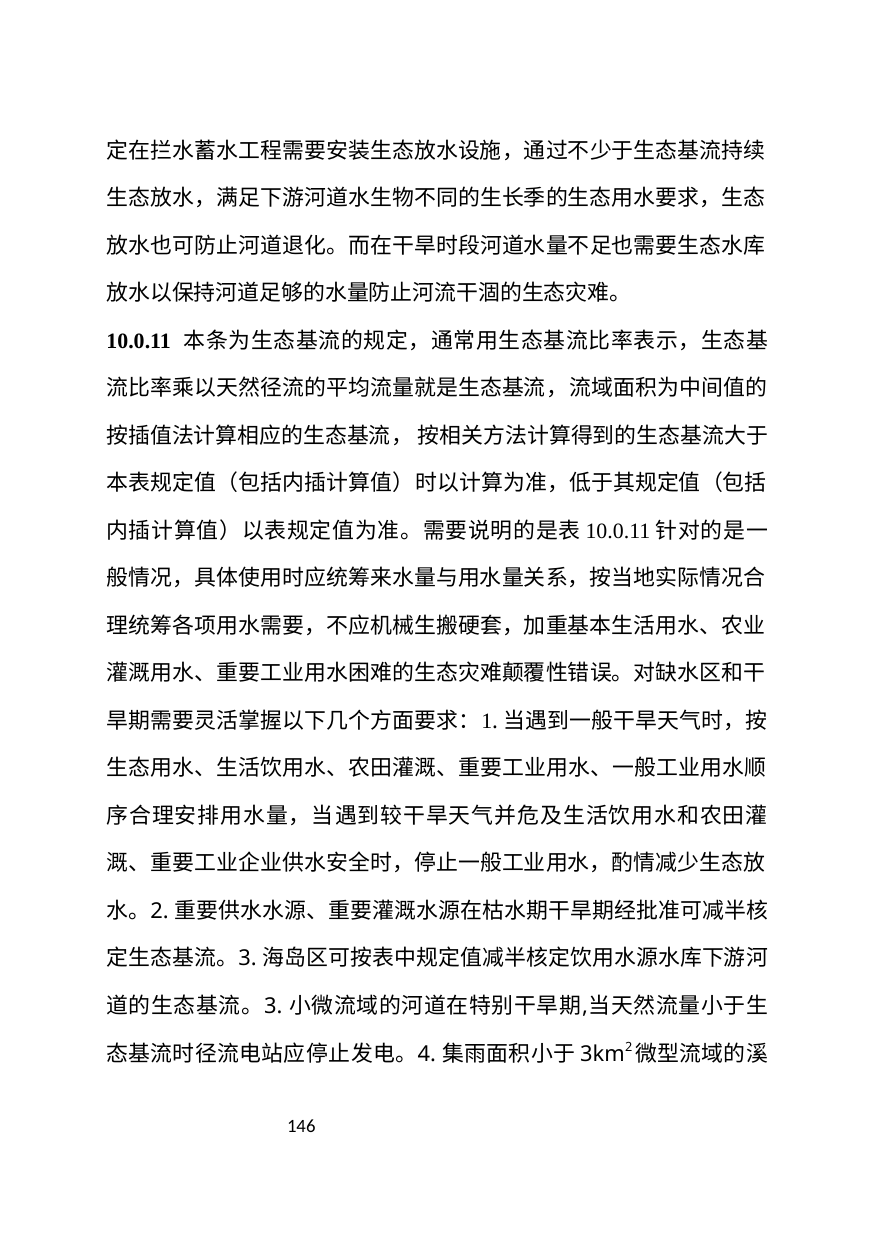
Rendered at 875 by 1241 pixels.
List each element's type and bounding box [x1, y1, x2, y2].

text [106, 323, 768, 1067]
text [106, 133, 768, 307]
